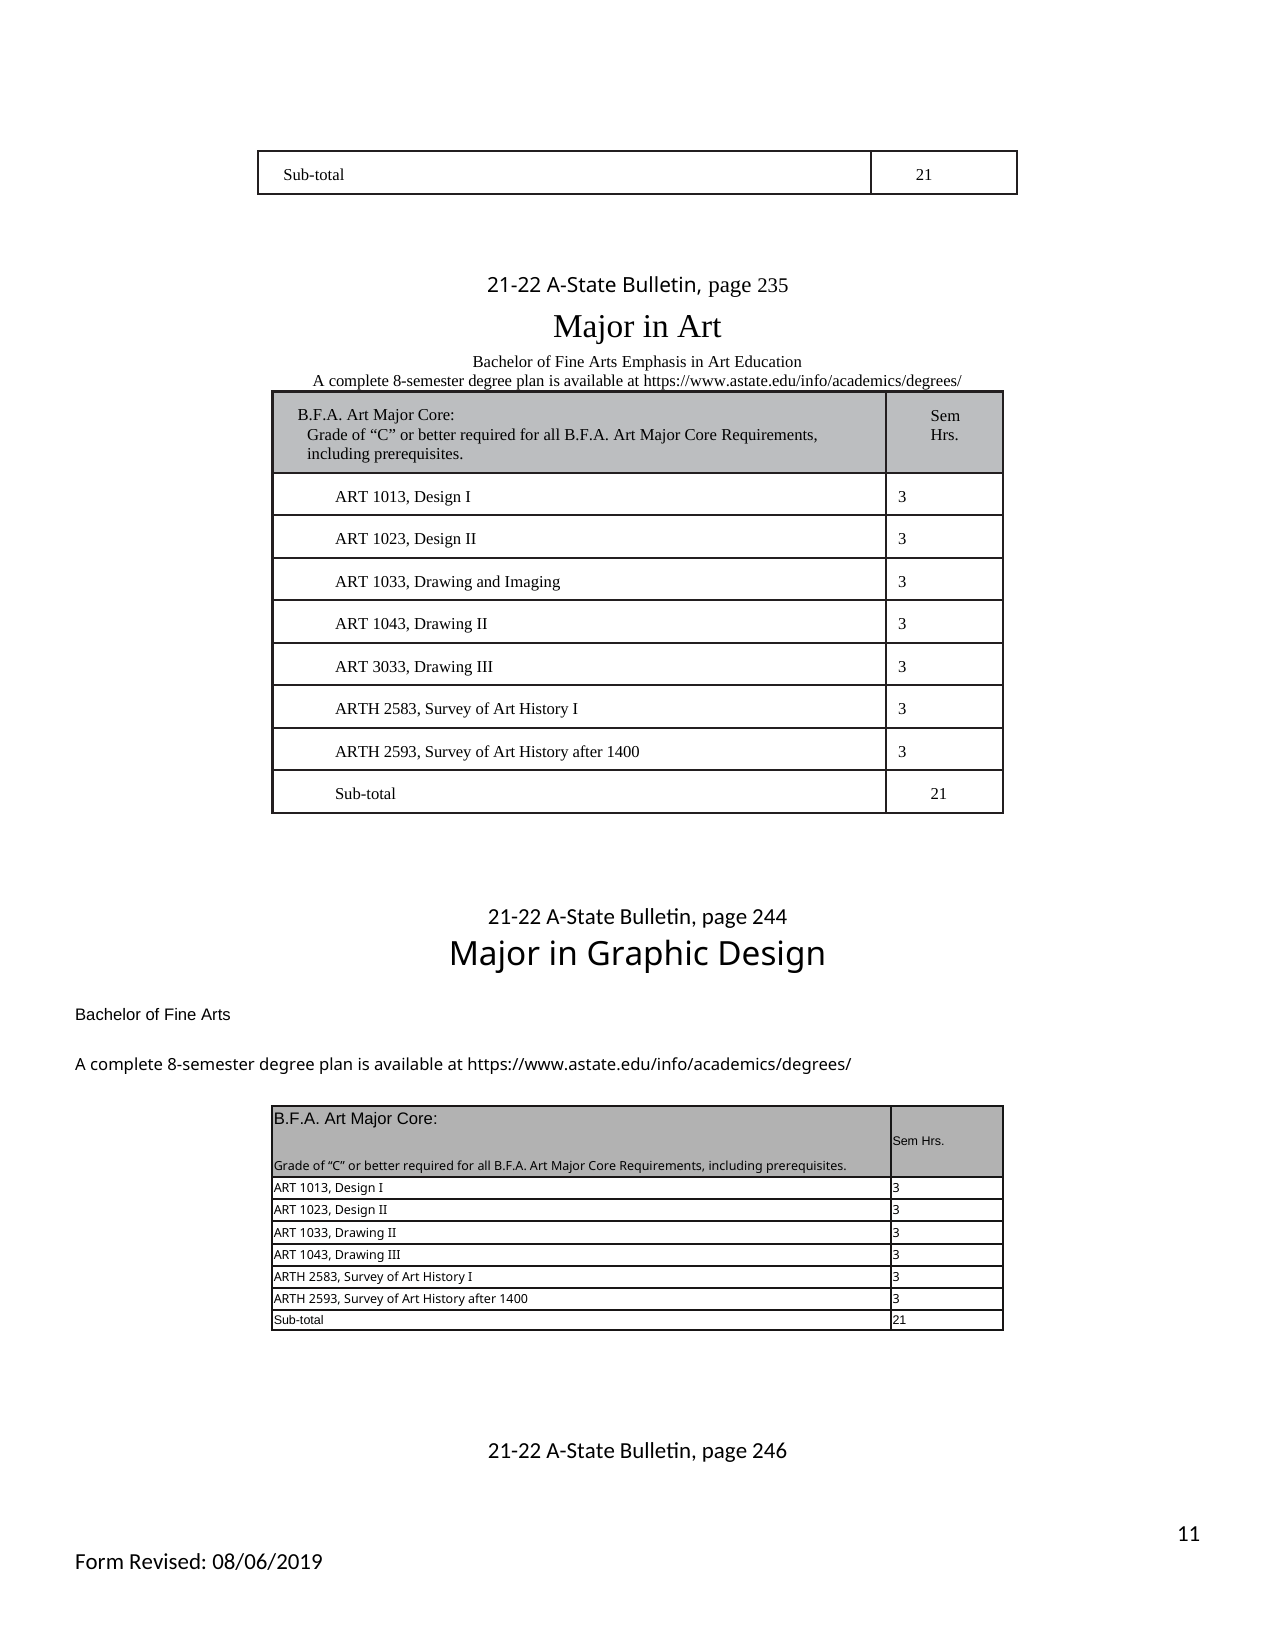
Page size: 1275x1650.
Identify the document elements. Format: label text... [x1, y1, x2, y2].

table_cell ART 3033, Drawing III [274, 644, 885, 684]
table_cell 21 [887, 771, 1002, 812]
table_cell 3 [887, 601, 1002, 642]
table_cell ART 1033, Drawing and Imaging [274, 559, 885, 599]
table_cell ART 1023, Design II [274, 516, 885, 557]
table_cell 3 [887, 559, 1002, 599]
table_cell ART 1043, Drawing II [274, 601, 885, 642]
text 21-22 A-State Bulletin, page 235 [75, 270, 1200, 298]
table_cell Sub-total [259, 152, 870, 192]
text Bachelor of Fine Arts Emphasis in Art Education [343, 351, 930, 371]
table_cell 21 [872, 152, 1016, 192]
text A complete 8-semester degree plan is available at https://www.astate.edu/info/academics/degrees/ [86, 371, 1188, 390]
table_cell 3 [887, 474, 1002, 514]
table_header Sem Hrs. [887, 393, 1002, 472]
table_cell ARTH 2593, Survey of Art History after 1400 [274, 729, 885, 769]
table_cell 3 [887, 729, 1002, 769]
table_cell ARTH 2583, Survey of Art History I [274, 686, 885, 727]
table_header B.F.A. Art Major Core: Grade of “C” or better required for all B.F.A. Art Major Core Requirements, including prerequisites. [274, 393, 885, 472]
table_cell 3 [887, 644, 1002, 684]
table_cell Sub-total [274, 771, 885, 812]
table_cell 3 [887, 516, 1002, 557]
table_cell ART 1013, Design I [274, 474, 885, 514]
table_cell 3 [887, 686, 1002, 727]
title Major in Art [86, 306, 1188, 345]
